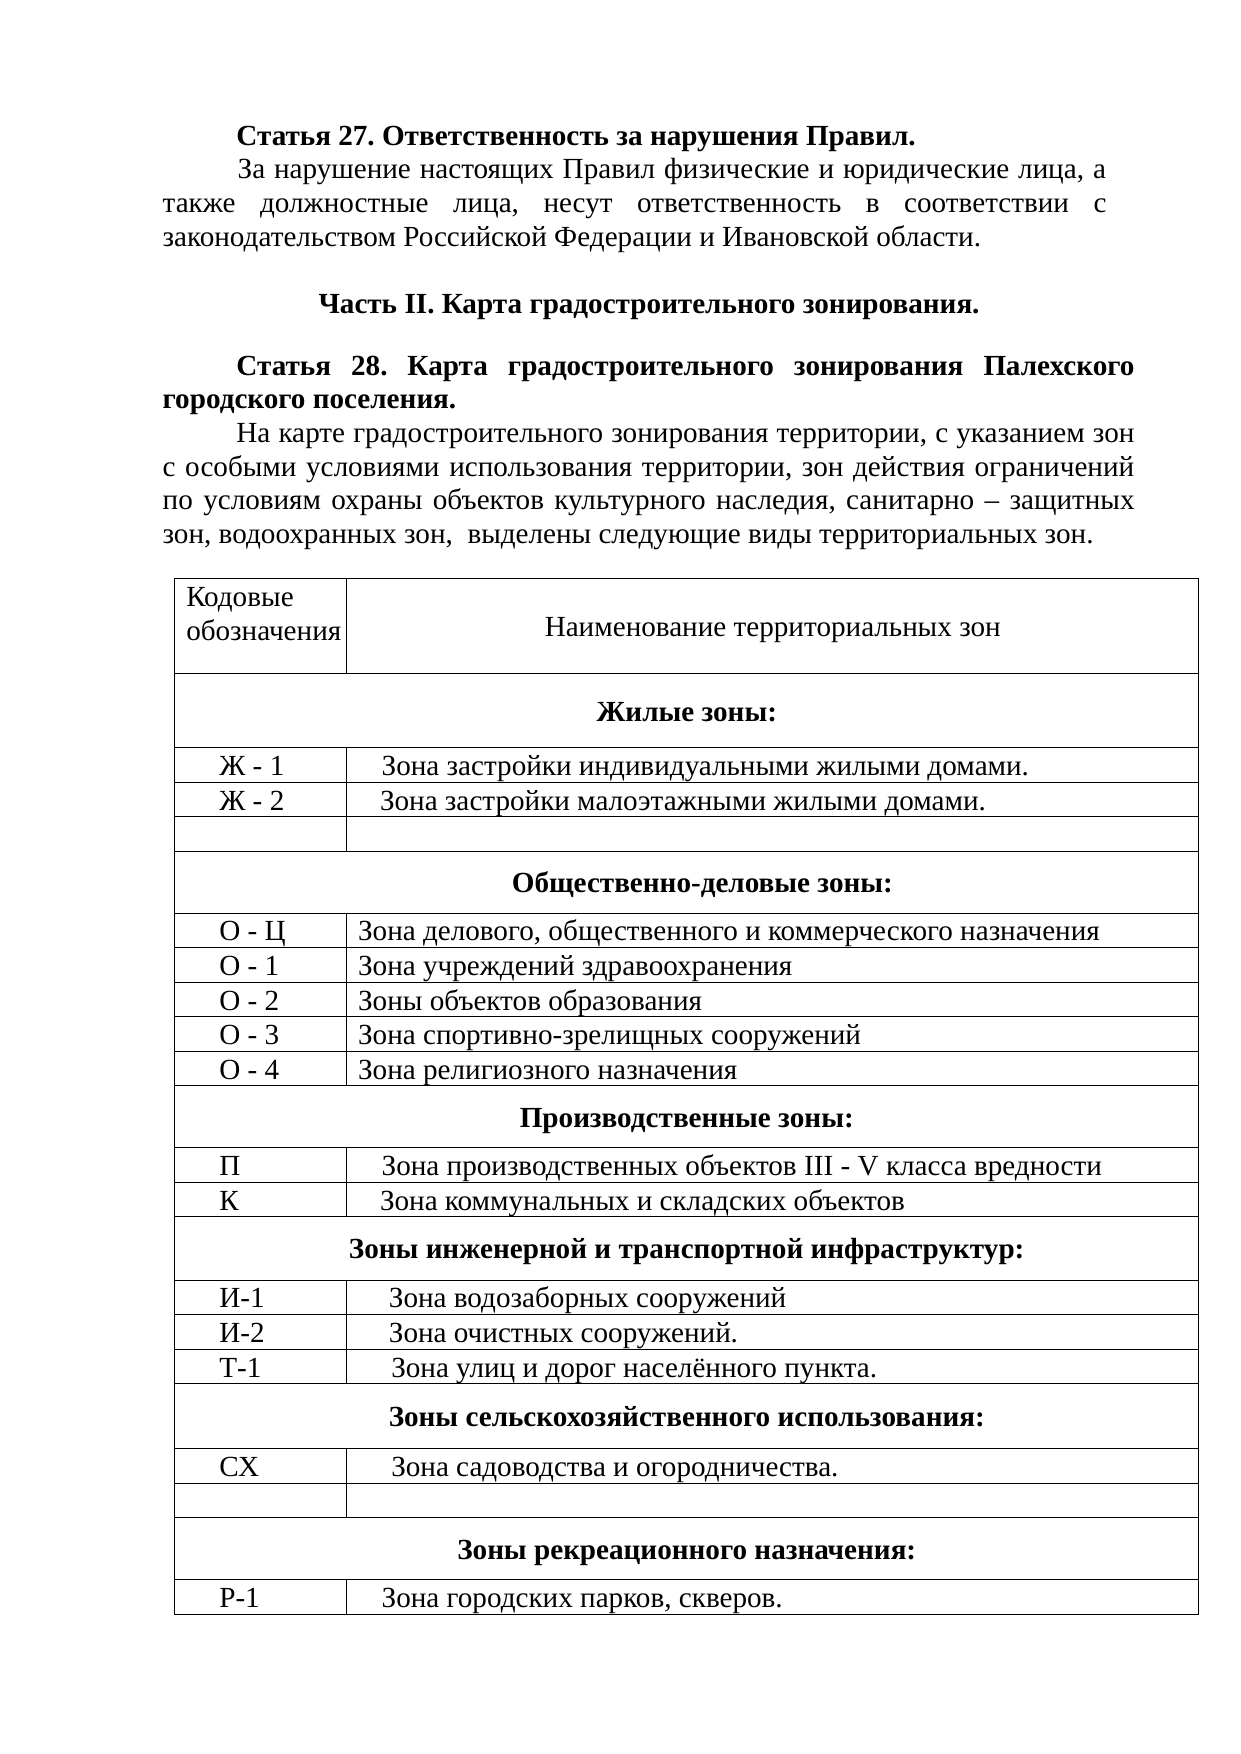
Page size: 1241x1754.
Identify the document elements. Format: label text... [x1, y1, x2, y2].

table_cell Зона очистных сооружений. [347, 1315, 1198, 1349]
table_cell Зоны сельскохозяйственного использования: [175, 1384, 1198, 1448]
table_cell О - Ц [175, 914, 346, 947]
table_cell О - 4 [175, 1052, 346, 1085]
text На карте градостроительного зонирования территории, с указанием зон с особыми условиями использования территории, зон действия ограничений по условиям охраны объектов культурного наследия, санитарно – защитных зон, водоохранных зон, выделены следующие виды территориальных зон. [162, 415, 1135, 549]
table_cell Зона учреждений здравоохранения [347, 948, 1198, 982]
table_cell Р-1 [175, 1580, 346, 1614]
text Часть II. Карта градостроительного зонирования. [162, 286, 1135, 319]
table_cell Зона коммунальных и складских объектов [347, 1183, 1198, 1216]
table_cell Жилые зоны: [175, 674, 1198, 747]
table_cell К [175, 1183, 346, 1216]
table_cell [347, 1484, 1198, 1517]
table_cell О - 1 [175, 948, 346, 982]
table_cell Зоны рекреационного назначения: [175, 1518, 1198, 1579]
table_cell Зона застройки малоэтажными жилыми домами. [347, 783, 1198, 816]
table_cell Зона застройки индивидуальными жилыми домами. [347, 748, 1198, 782]
table_cell Производственные зоны: [175, 1086, 1198, 1147]
table_cell Зона производственных объектов III - V класса вредности [347, 1148, 1198, 1182]
table_cell О - 3 [175, 1017, 346, 1051]
table_cell П [175, 1148, 346, 1182]
table_header Наименование территориальных зон [347, 579, 1198, 673]
table_cell СХ [175, 1449, 346, 1483]
text Статья 28. Карта градостроительного зонирования Палехского городского поселения. [162, 348, 1135, 415]
table_cell [347, 817, 1198, 851]
table_cell [175, 1484, 346, 1517]
table_cell Зона улиц и дорог населённого пункта. [347, 1350, 1198, 1383]
table_cell Зона городских парков, скверов. [347, 1580, 1198, 1614]
table_cell Зона делового, общественного и коммерческого назначения [347, 914, 1198, 947]
text За нарушение настоящих Правил физические и юридические лица, а также должностные лица, несут ответственность в соответствии с законодательством Российской Федерации и Ивановской области. [162, 152, 1107, 252]
table_cell Общественно-деловые зоны: [175, 852, 1198, 912]
table_cell Зона религиозного назначения [347, 1052, 1198, 1085]
table_cell Ж - 1 [175, 748, 346, 782]
table_cell И-2 [175, 1315, 346, 1349]
table_cell Зона спортивно-зрелищных сооружений [347, 1017, 1198, 1051]
table_cell Зоны инженерной и транспортной инфраструктур: [175, 1217, 1198, 1279]
table_header Кодовые обозначения [175, 579, 346, 673]
table_cell Зона садоводства и огородничества. [347, 1449, 1198, 1483]
table_cell Ж - 2 [175, 783, 346, 816]
table_cell Т-1 [175, 1350, 346, 1383]
table_cell Зоны объектов образования [347, 983, 1198, 1016]
table_cell И-1 [175, 1281, 346, 1314]
text Статья 27. Ответственность за нарушения Правил. [162, 118, 1107, 152]
table_cell Зона водозаборных сооружений [347, 1281, 1198, 1314]
table_cell О - 2 [175, 983, 346, 1016]
table_cell [175, 817, 346, 851]
